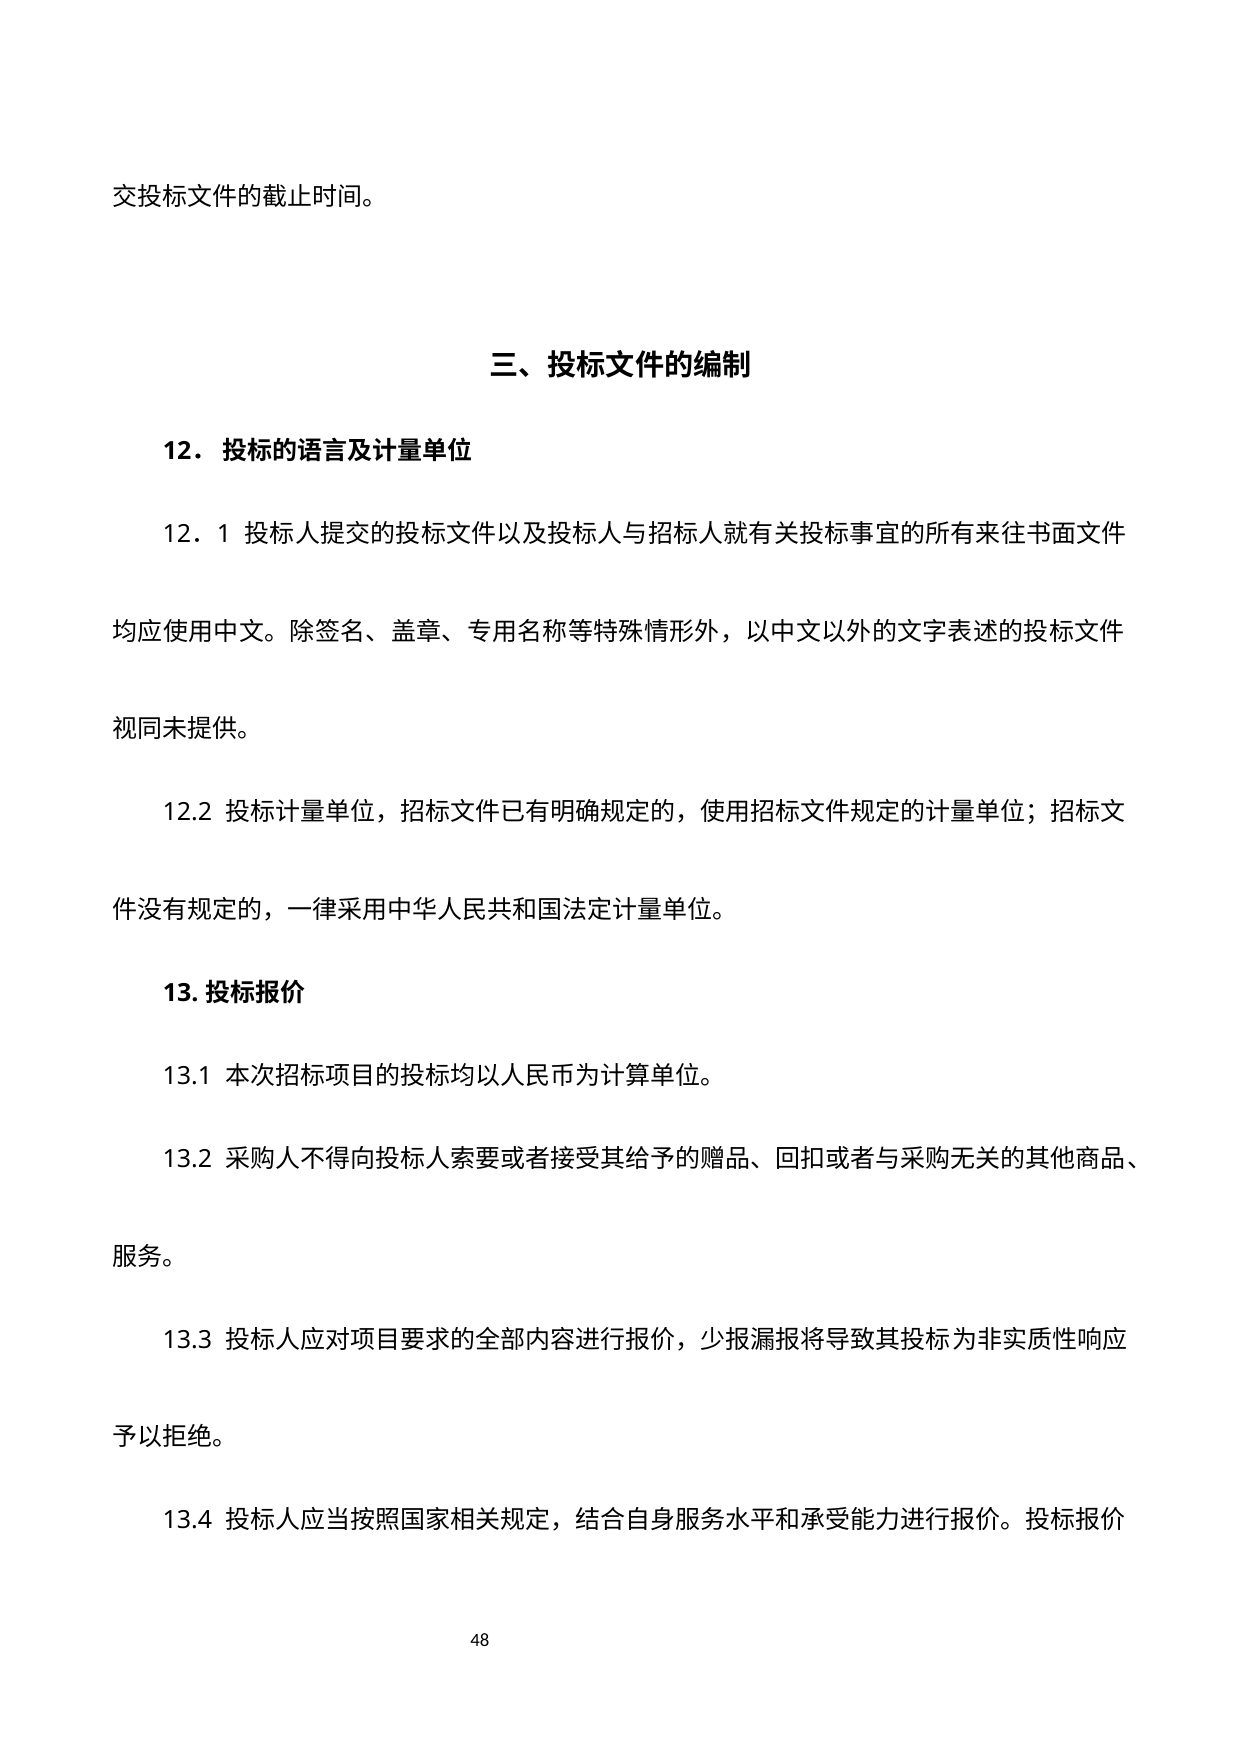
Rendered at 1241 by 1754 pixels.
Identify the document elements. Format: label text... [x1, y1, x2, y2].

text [112, 162, 1128, 227]
text 13. 投标报价 [112, 958, 1128, 1023]
text 13.2 采购人不得向投标人索要或者接受其给予的赠品、回扣或者与采购无关的其他商品、服务。 [112, 1124, 1128, 1287]
text 13.3 投标人应对项目要求的全部内容进行报价，少报漏报将导致其投标为非实质性响应予以拒绝。 [112, 1305, 1128, 1467]
text 三、投标文件的编制 [112, 330, 1128, 395]
text 12．1 投标人提交的投标文件以及投标人与招标人就有关投标事宜的所有来往书面文件均应使用中文。除签名、盖章、专用名称等特殊情形外，以中文以外的文字表述的投标文件视同未提供。 [112, 499, 1128, 759]
text 13.1 本次招标项目的投标均以人民币为计算单位。 [112, 1041, 1128, 1106]
text 12． 投标的语言及计量单位 [112, 416, 1128, 481]
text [112, 1485, 1128, 1550]
text 12.2 投标计量单位，招标文件已有明确规定的，使用招标文件规定的计量单位；招标文件没有规定的，一律采用中华人民共和国法定计量单位。 [112, 777, 1128, 940]
